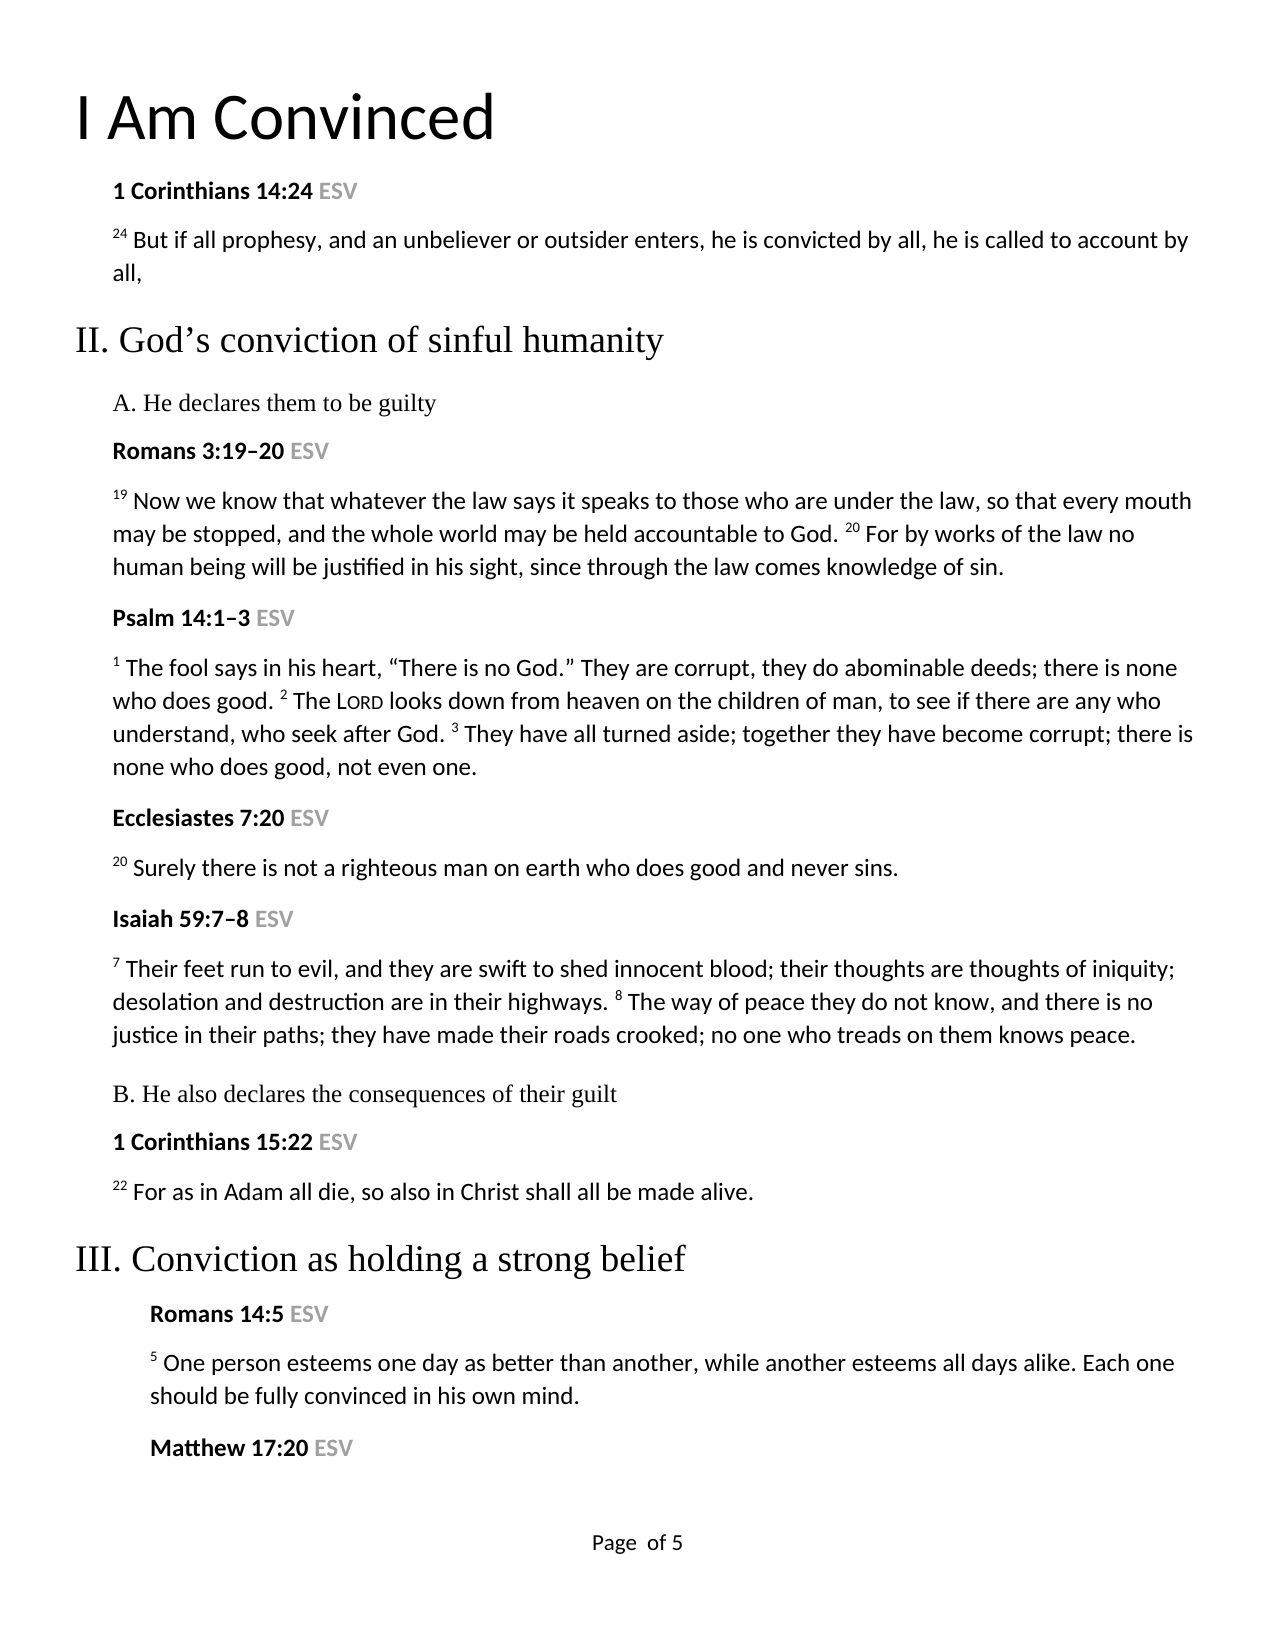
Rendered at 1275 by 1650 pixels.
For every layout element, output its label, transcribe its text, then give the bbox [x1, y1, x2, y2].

text 1 The fool says in his heart, “There is no God.” They are corrupt, they do abominable deeds; there is none who does good. 2 The Lord looks down from heaven on the children of man, to see if there are any who understand, who seek after God. 3 They have all turned aside; together they have become corrupt; there is none who does good, not even one. [112, 652, 1200, 781]
text 7 Their feet run to evil, and they are swift to shed innocent blood; their thoughts are thoughts of iniquity; desolation and destruction are in their highways. 8 The way of peace they do not know, and there is no justice in their paths; they have made their roads crooked; no one who treads on them knows peace. [112, 953, 1200, 1049]
subtitle II. God’s conviction of sinful humanity [75, 318, 1200, 361]
text Matthew 17:20 ESV [150, 1432, 1200, 1463]
text Isaiah 59:7–8 ESV [112, 904, 1200, 934]
text Ecclesiastes 7:20 ESV [112, 802, 1200, 833]
text Romans 3:19–20 ESV [112, 435, 1200, 466]
subtitle A. He declares them to be guilty [112, 388, 1200, 417]
text 1 Corinthians 15:22 ESV [112, 1127, 1200, 1157]
subtitle B. He also declares the consequences of their guilt [112, 1079, 1200, 1108]
text 22 For as in Adam all die, so also in Christ shall all be made alive. [112, 1176, 1200, 1207]
text 20 Surely there is not a righteous man on earth who does good and never sins. [112, 852, 1200, 882]
text 5 One person esteems one day as better than another, while another esteems all days alike. Each one should be fully convinced in his own mind. [150, 1348, 1200, 1411]
text 24 But if all prophesy, and an unbeliever or outsider enters, he is convicted by all, he is called to account by all, [112, 225, 1200, 288]
text Romans 14:5 ESV [150, 1298, 1200, 1328]
text 19 Now we know that whatever the law says it speaks to those who are under the law, so that every mouth may be stopped, and the whole world may be held accountable to God. 20 For by works of the law no human being will be justified in his sight, since through the law comes knowledge of sin. [112, 485, 1200, 581]
text Psalm 14:1–3 ESV [112, 602, 1200, 633]
subtitle III. Conviction as holding a strong belief [75, 1236, 1200, 1279]
text 1 Corinthians 14:24 ESV [112, 175, 1200, 206]
